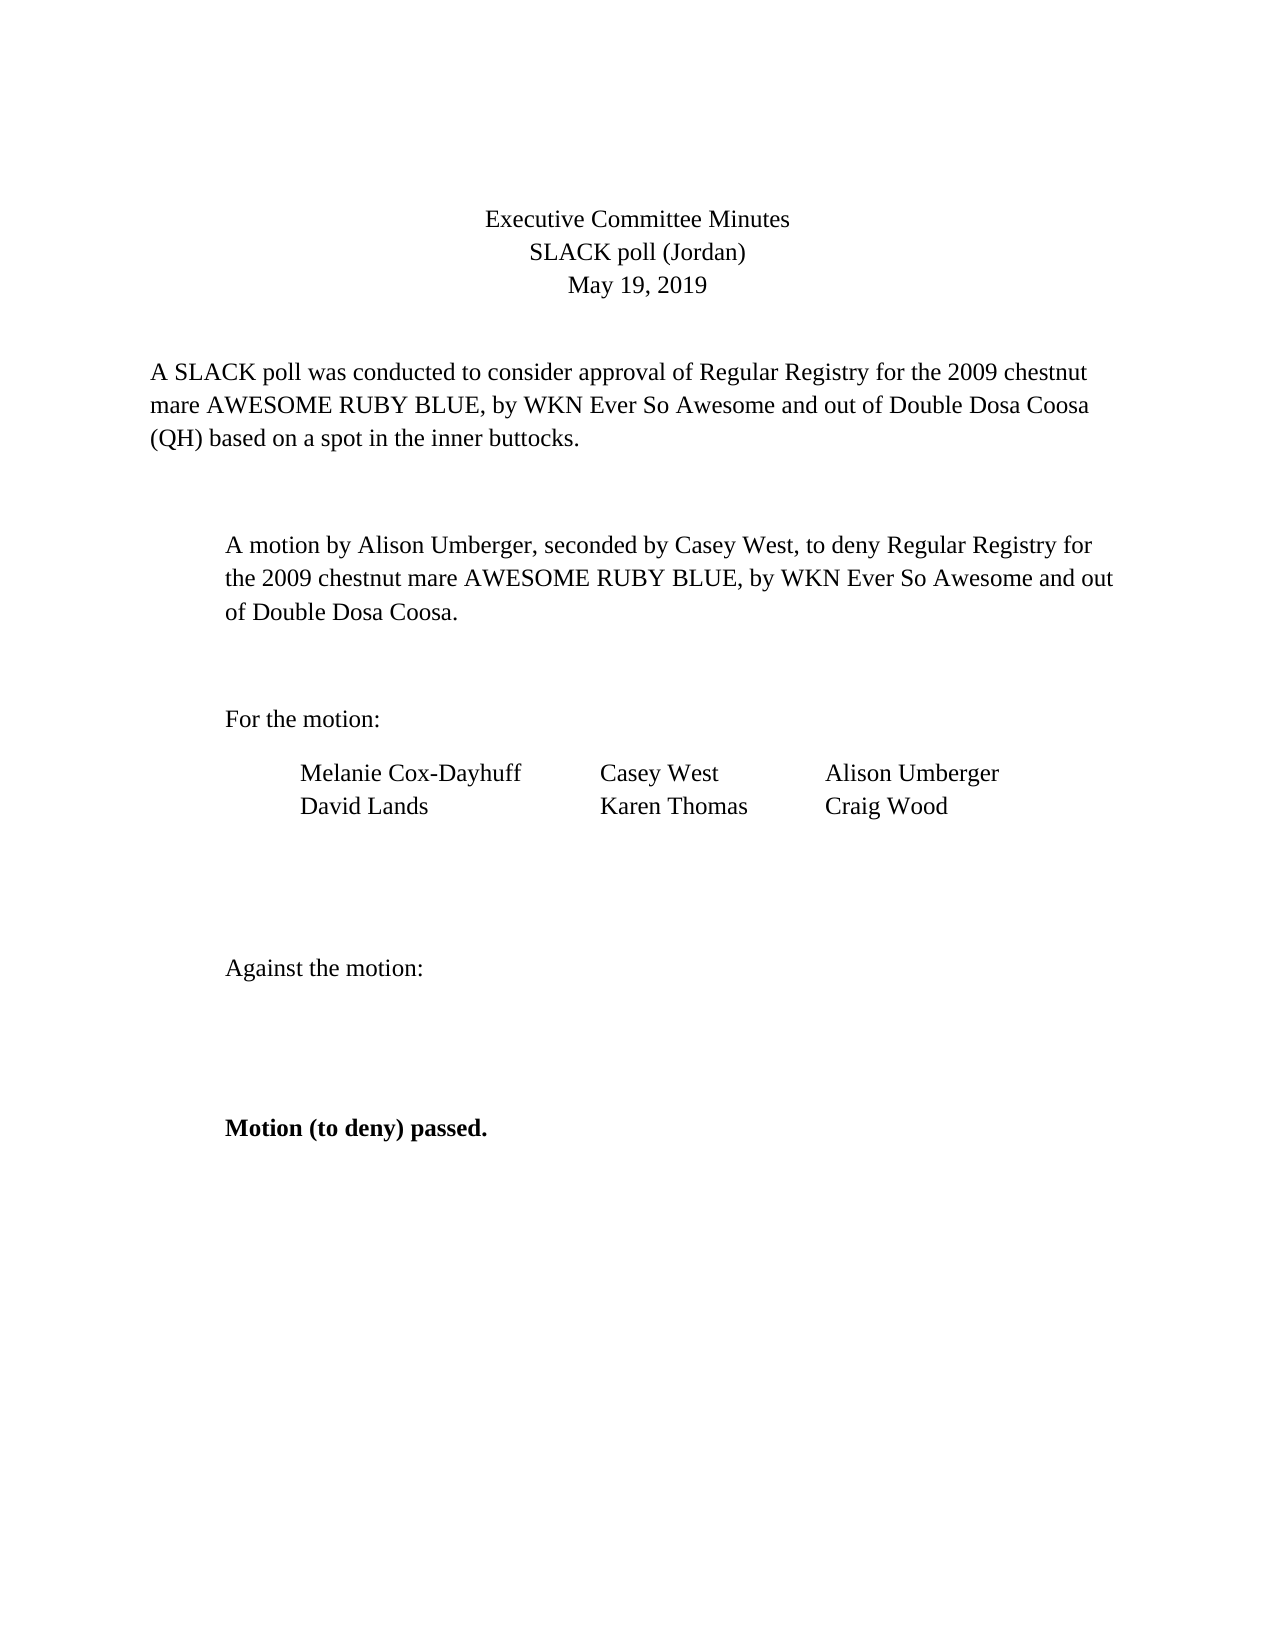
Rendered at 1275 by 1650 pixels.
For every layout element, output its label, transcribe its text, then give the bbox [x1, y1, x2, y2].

text For the motion: [150, 704, 1125, 733]
text Against the motion: [150, 953, 1125, 981]
text May 19, 2019 [150, 270, 1125, 299]
text Melanie Cox-Dayhuff Casey West Alison Umberger David Lands Karen Thomas Craig Wood [225, 758, 1125, 820]
text Executive Committee Minutes [150, 204, 1125, 233]
text A motion by Alison Umberger, seconded by Casey West, to deny Regular Registry for the 2009 chestnut mare AWESOME RUBY BLUE, by WKN Ever So Awesome and out of Double Dosa Coosa. [225, 531, 1125, 625]
text SLACK poll (Jordan) [150, 237, 1125, 266]
text A SLACK poll was conducted to consider approval of Regular Registry for the 2009 chestnut mare AWESOME RUBY BLUE, by WKN Ever So Awesome and out of Double Dosa Coosa (QH) based on a spot in the inner buttocks. [150, 357, 1125, 452]
text Motion (to deny) passed. [150, 1113, 1125, 1142]
